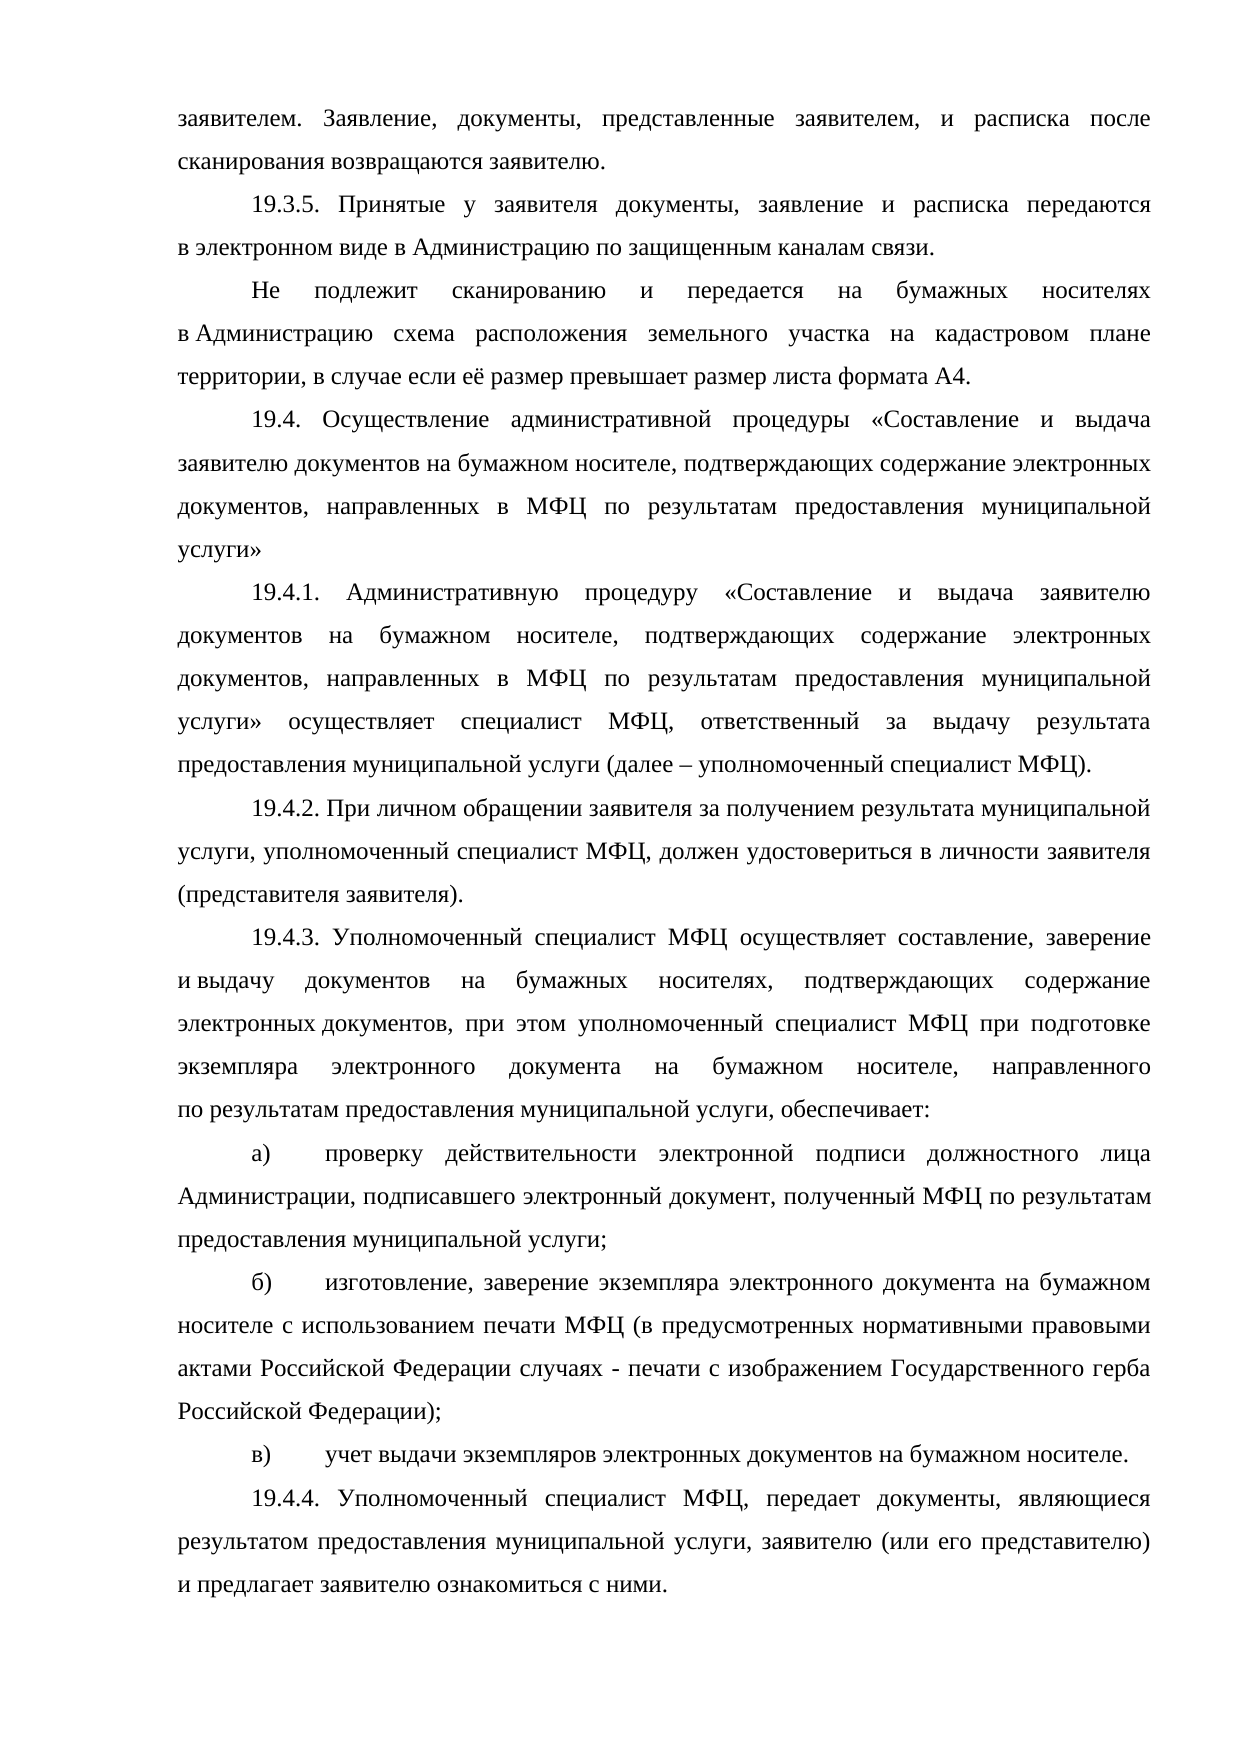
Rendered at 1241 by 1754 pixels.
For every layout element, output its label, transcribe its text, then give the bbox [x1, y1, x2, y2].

list учет выдачи экземпляров электронных документов на бумажном носителе. [177, 1439, 1152, 1468]
list проверку действительности электронной подписи должностного лица Администрации, подписавшего электронный документ, полученный МФЦ по результатам предоставления муниципальной услуги; [177, 1138, 1152, 1253]
text 19.4.1. Административную процедуру «Составление и выдача заявителю документов на бумажном носителе, подтверждающих содержание электронных документов, направленных в МФЦ по результатам предоставления муниципальной услуги» осуществляет специалист МФЦ, ответственный за выдачу результата предоставления муниципальной услуги (далее – уполномоченный специалист МФЦ). [177, 577, 1152, 778]
text Не подлежит сканированию и передается на бумажных носителях в Администрацию схема расположения земельного участка на кадастровом плане территории, в случае если её размер превышает размер листа формата A4. [177, 275, 1152, 390]
list изготовление, заверение экземпляра электронного документа на бумажном носителе с использованием печати МФЦ (в предусмотренных нормативными правовыми актами Российской Федерации случаях - печати с изображением Государственного герба Российской Федерации); [177, 1267, 1152, 1425]
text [177, 103, 1152, 174]
text 19.4. Осуществление административной процедуры «Составление и выдача заявителю документов на бумажном носителе, подтверждающих содержание электронных документов, направленных в МФЦ по результатам предоставления муниципальной услуги» [177, 404, 1152, 563]
text 19.4.2. При личном обращении заявителя за получением результата муниципальной услуги, уполномоченный специалист МФЦ, должен удостовериться в личности заявителя (представителя заявителя). [177, 793, 1152, 908]
text 19.4.4. Уполномоченный специалист МФЦ, передает документы, являющиеся результатом предоставления муниципальной услуги, заявителю (или его представителю) и предлагает заявителю ознакомиться с ними. [177, 1483, 1152, 1598]
text 19.4.3. Уполномоченный специалист МФЦ осуществляет составление, заверение и выдачу документов на бумажных носителях, подтверждающих содержание электронных документов, при этом уполномоченный специалист МФЦ при подготовке экземпляра электронного документа на бумажном носителе, направленного по результатам предоставления муниципальной услуги, обеспечивает: [177, 922, 1152, 1123]
text 19.3.5. Принятые у заявителя документы, заявление и расписка передаются в электронном виде в Администрацию по защищенным каналам связи. [177, 189, 1152, 261]
